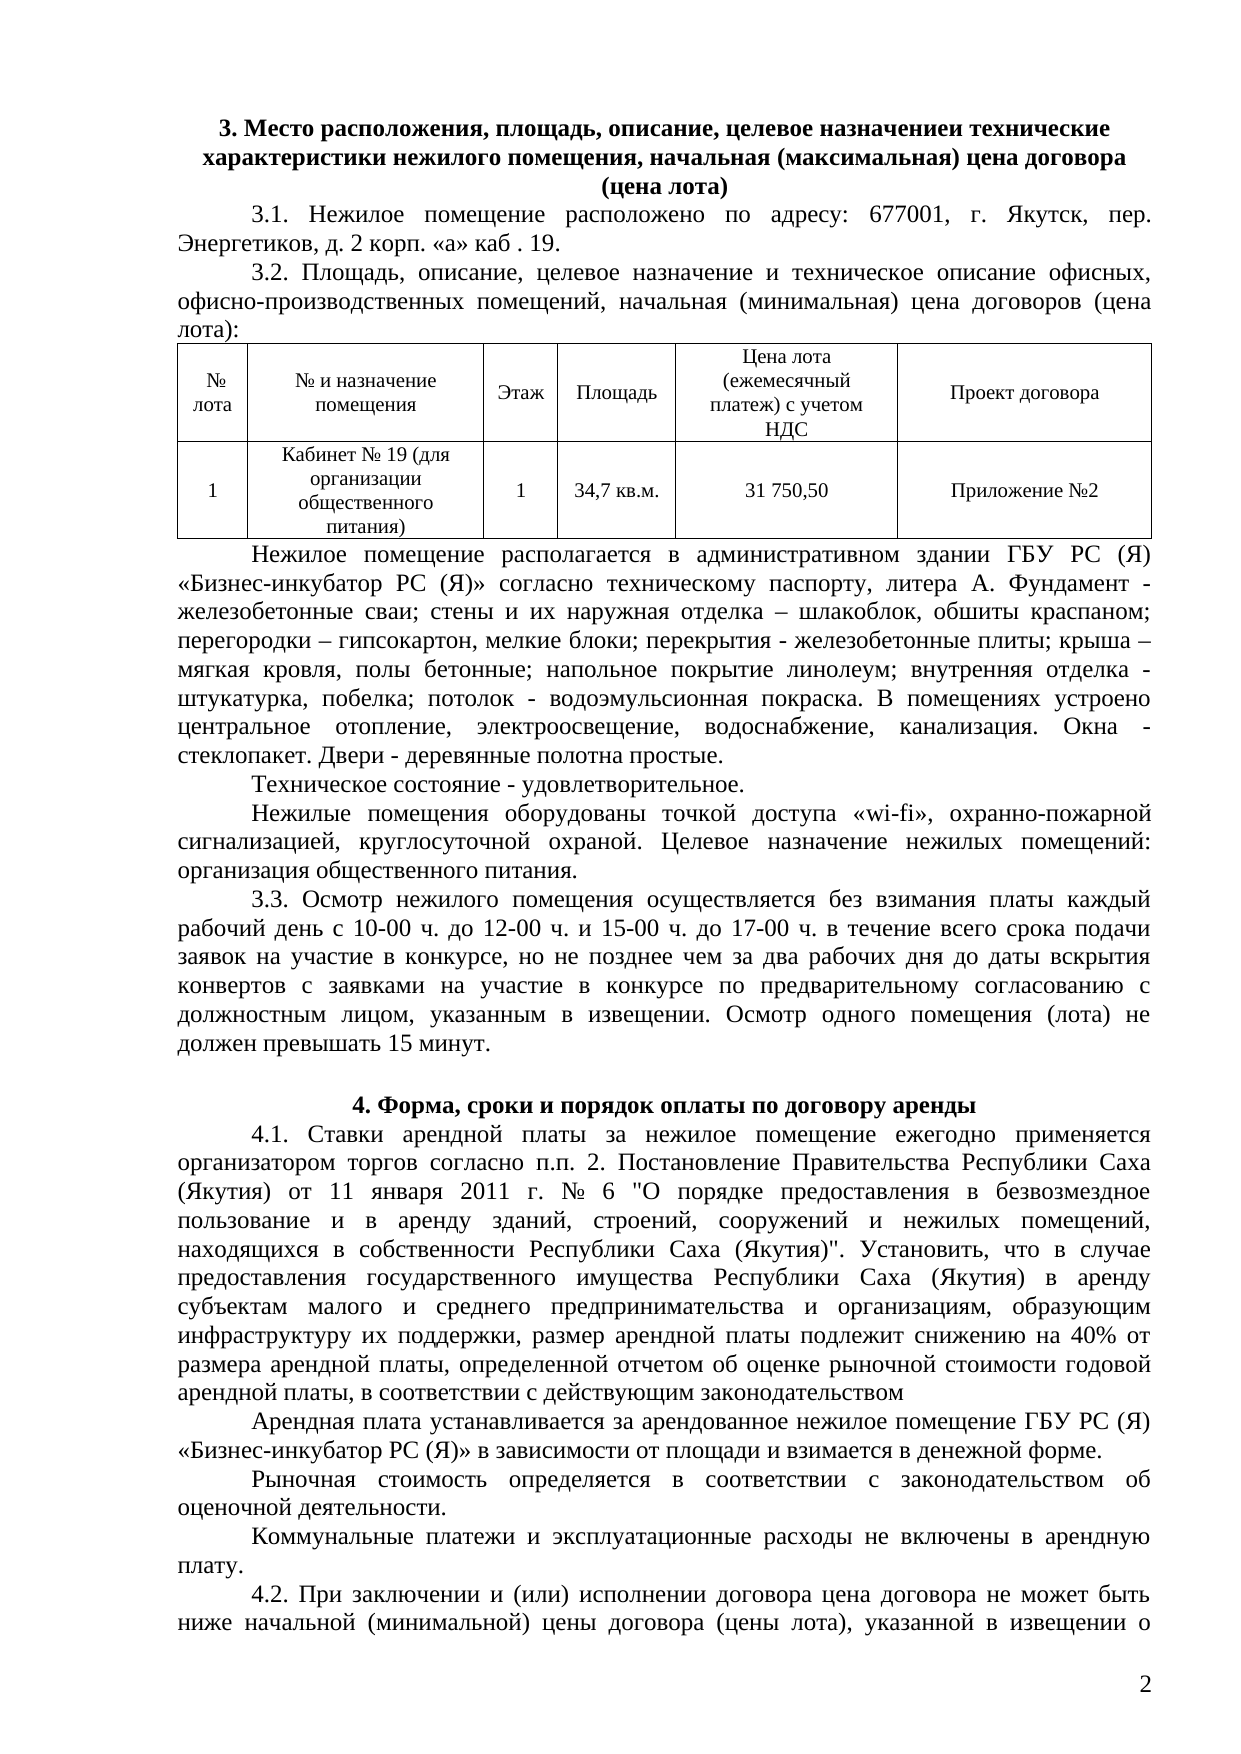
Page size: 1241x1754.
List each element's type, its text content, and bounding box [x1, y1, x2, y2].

table_cell 1 [484, 442, 557, 538]
table_cell 31 750,50 [676, 442, 897, 538]
text 3.1. Нежилое помещение расположено по адресу: 677001, г. Якутск, пер. Энергетиков, д. 2 корп. «а» каб . 19. [177, 199, 1152, 257]
text 4.1. Ставки арендной платы за нежилое помещение ежегодно применяется организатором торгов согласно п.п. 2. Постановление Правительства Республики Саха (Якутия) от 11 января 2011 г. № 6 "О порядке предоставления в безвозмездное пользование и в аренду зданий, строений, сооружений и нежилых помещений, находящихся в собственности Республики Саха (Якутия)". Установить, что в случае предоставления государственного имущества Республики Саха (Якутия) в аренду субъектам малого и среднего предпринимательства и организациям, образующим инфраструктуру их поддержки, размер арендной платы подлежит снижению на 40% от размера арендной платы, определенной отчетом об оценке рыночной стоимости годовой арендной платы, в соответствии с действующим законодательством [177, 1119, 1152, 1406]
table_cell 34,7 кв.м. [558, 442, 675, 538]
text Коммунальные платежи и эксплуатационные расходы не включены в арендную плату. [177, 1521, 1152, 1579]
text Нежилое помещение располагается в административном здании ГБУ РС (Я) «Бизнес-инкубатор РС (Я)» согласно техническому паспорту, литера А. Фундамент - железобетонные сваи; стены и их наружная отделка – шлакоблок, обшиты краспаном; перегородки – гипсокартон, мелкие блоки; перекрытия - железобетонные плиты; крыша – мягкая кровля, полы бетонные; напольное покрытие линолеум; внутренняя отделка - штукатурка, побелка; потолок - водоэмульсионная покраска. В помещениях устроено центральное отопление, электроосвещение, водоснабжение, канализация. Окна - стеклопакет. Двери - деревянные полотна простые. [177, 539, 1152, 769]
text 4. Форма, сроки и порядок оплаты по договору аренды [177, 1090, 1152, 1119]
table_header № и назначение помещения [248, 344, 483, 441]
table_header Проект договора [898, 344, 1151, 441]
text Рыночная стоимость определяется в соответствии с законодательством об оценочной деятельности. [177, 1464, 1152, 1521]
text Нежилые помещения оборудованы точкой доступа «wi-fi», охранно-пожарной сигнализацией, круглосуточной охраной. Целевое назначение нежилых помещений: организация общественного питания. [177, 798, 1152, 884]
table_header Площадь [558, 344, 675, 441]
table_cell Приложение №2 [898, 442, 1151, 538]
text Арендная плата устанавливается за арендованное нежилое помещение ГБУ РС (Я) «Бизнес-инкубатор РС (Я)» в зависимости от площади и взимается в денежной форме. [177, 1406, 1152, 1464]
text Техническое состояние - удовлетворительное. [177, 769, 1152, 798]
text 3. Место расположения, площадь, описание, целевое назначениеи технические характеристики нежилого помещения, начальная (максимальная) цена договора (цена лота) [177, 113, 1152, 199]
text 3.2. Площадь, описание, целевое назначение и техническое описание офисных, офисно-производственных помещений, начальная (минимальная) цена договоров (цена лота): [177, 257, 1152, 343]
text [177, 1579, 1152, 1636]
table_cell 1 [178, 442, 247, 538]
table_header Этаж [484, 344, 557, 441]
text 3.3. Осмотр нежилого помещения осуществляется без взимания платы каждый рабочий день с 10-00 ч. до 12-00 ч. и 15-00 ч. до 17-00 ч. в течение всего срока подачи заявок на участие в конкурсе, но не позднее чем за два рабочих дня до даты вскрытия конвертов с заявками на участие в конкурсе по предварительному согласованию с должностным лицом, указанным в извещении. Осмотр одного помещения (лота) не должен превышать 15 минут. [177, 884, 1152, 1056]
table_header № лота [178, 344, 247, 441]
table_header Цена лота (ежемесячный платеж) с учетом НДС [676, 344, 897, 441]
table_cell Кабинет № 19 (для организации общественного питания) [248, 442, 483, 538]
